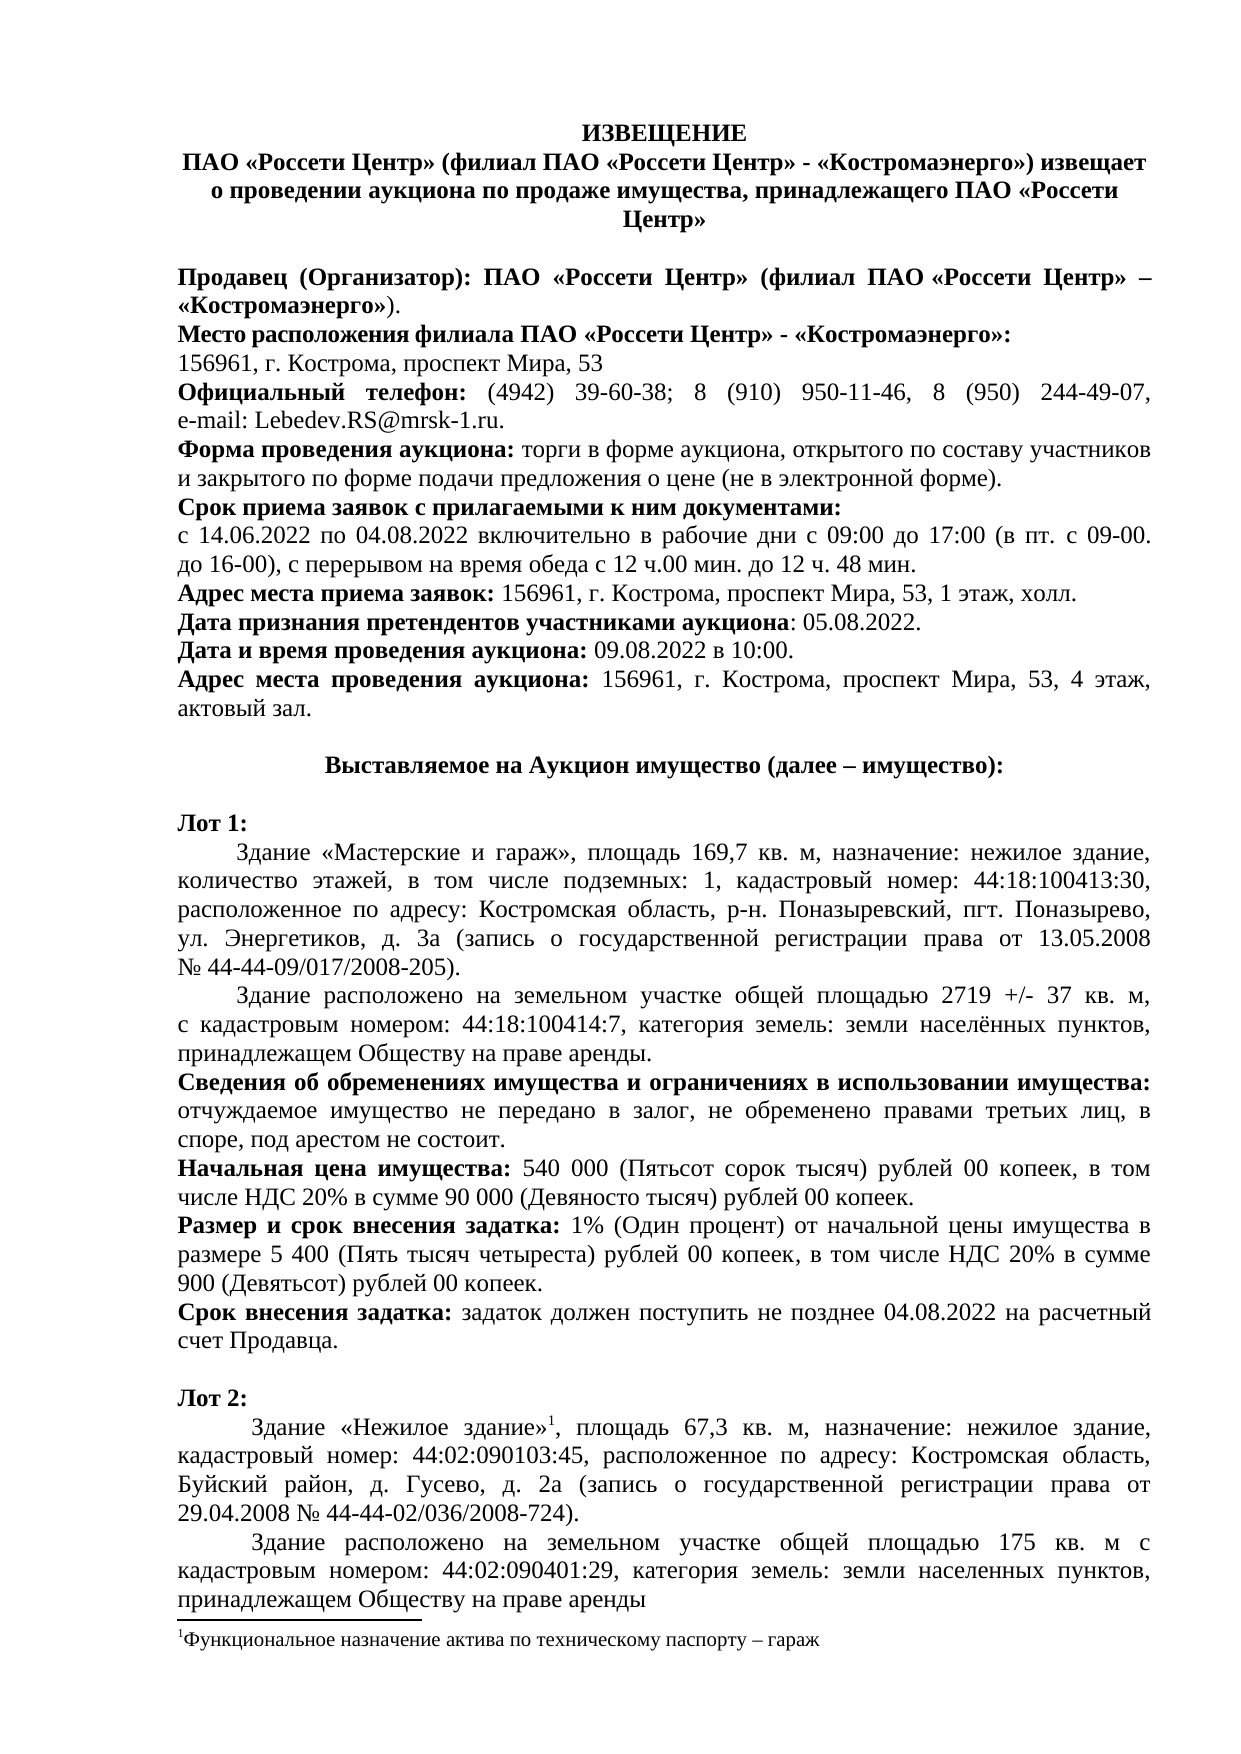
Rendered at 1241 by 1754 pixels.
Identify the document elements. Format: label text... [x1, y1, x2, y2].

text Начальная цена имущества: 540 000 (Пятьсот сорок тысяч) рублей 00 копеек, в том числе НДС 20% в сумме 90 000 (Девяносто тысяч) рублей 00 копеек. [177, 1153, 1152, 1211]
text Здание «Мастерские и гараж», площадь 169,7 кв. м, назначение: нежилое здание, количество этажей, в том числе подземных: 1, кадастровый номер: 44:18:100413:30, расположенное по адресу: Костромская область, р-н. Поназыревский, пгт. Поназырево, ул. Энергетиков, д. 3а (запись о государственной регистрации права от 13.05.2008 № 44-44-09/017/2008-205). [177, 837, 1152, 981]
text Лот 2: [177, 1383, 1152, 1412]
text Адрес места проведения аукциона: 156961, г. Кострома, проспект Мира, 53, 4 этаж, актовый зал. [177, 664, 1152, 722]
text Дата признания претендентов участниками аукциона: 05.08.2022. [177, 607, 1152, 636]
text Продавец (Организатор): ПАО «Россети Центр» (филиал ПАО «Россети Центр» – «Костромаэнерго»). [177, 262, 1152, 319]
text Здание расположено на земельном участке общей площадью 175 кв. м с кадастровым номером: 44:02:090401:29, категория земель: земли населенных пунктов, принадлежащем Обществу на праве аренды [177, 1527, 1152, 1613]
text Форма проведения аукциона: торги в форме аукциона, открытого по составу участников и закрытого по форме подачи предложения о цене (не в электронной форме). [177, 434, 1152, 492]
text ПАО «Россети Центр» (филиал ПАО «Россети Центр» - «Костромаэнерго») извещает [177, 147, 1152, 176]
text о проведении аукциона по продаже имущества, принадлежащего ПАО «Россети Центр» [177, 176, 1152, 233]
text с 14.06.2022 по 04.08.2022 включительно в рабочие дни с 09:00 до 17:00 (в пт. c 09-00. до 16-00), с перерывом на время обеда с 12 ч.00 мин. до 12 ч. 48 мин. [177, 521, 1152, 578]
text 156961, г. Кострома, проспект Мира, 53 [177, 348, 1152, 377]
text Официальный телефон: (4942) 39-60-38; 8 (910) 950-11-46, 8 (950) 244-49-07, e-mail: Lebedev.RS@mrsk-1.ru. [177, 377, 1152, 434]
text Срок внесения задатка: задаток должен поступить не позднее 04.08.2022 на расчетный счет Продавца. [177, 1297, 1152, 1354]
text Срок приема заявок с прилагаемыми к ним документами: [177, 492, 1152, 521]
text Лот 1: [177, 808, 1152, 837]
text Дата и время проведения аукциона: 09.08.2022 в 10:00. [177, 636, 1152, 664]
text Сведения об обременениях имущества и ограничениях в использовании имущества: отчуждаемое имущество не передано в залог, не обременено правами третьих лиц, в споре, под арестом не состоит. [177, 1067, 1152, 1153]
text Здание расположено на земельном участке общей площадью 2719 +/- 37 кв. м, с кадастровым номером: 44:18:100414:7, категория земель: земли населённых пунктов, принадлежащем Обществу на праве аренды. [177, 981, 1152, 1067]
text ИЗВЕЩЕНИЕ [177, 118, 1152, 147]
text Адрес места приема заявок: 156961, г. Кострома, проспект Мира, 53, 1 этаж, холл. [177, 578, 1152, 607]
text Размер и срок внесения задатка: 1% (Один процент) от начальной цены имущества в размере 5 400 (Пять тысяч четыреста) рублей 00 копеек, в том числе НДС 20% в сумме 900 (Девятьсот) рублей 00 копеек. [177, 1211, 1152, 1297]
text Место расположения филиала ПАО «Россети Центр» - «Костромаэнерго»: [177, 319, 1152, 348]
text Здание «Нежилое здание», площадь 67,3 кв. м, назначение: нежилое здание, кадастровый номер: 44:02:090103:45, расположенное по адресу: Костромская область, Буйский район, д. Гусево, д. 2а (запись о государственной регистрации права от 29.04.2008 № 44-44-02/036/2008-724). [177, 1412, 1152, 1527]
text Выставляемое на Аукцион имущество (далее – имущество): [177, 751, 1152, 779]
